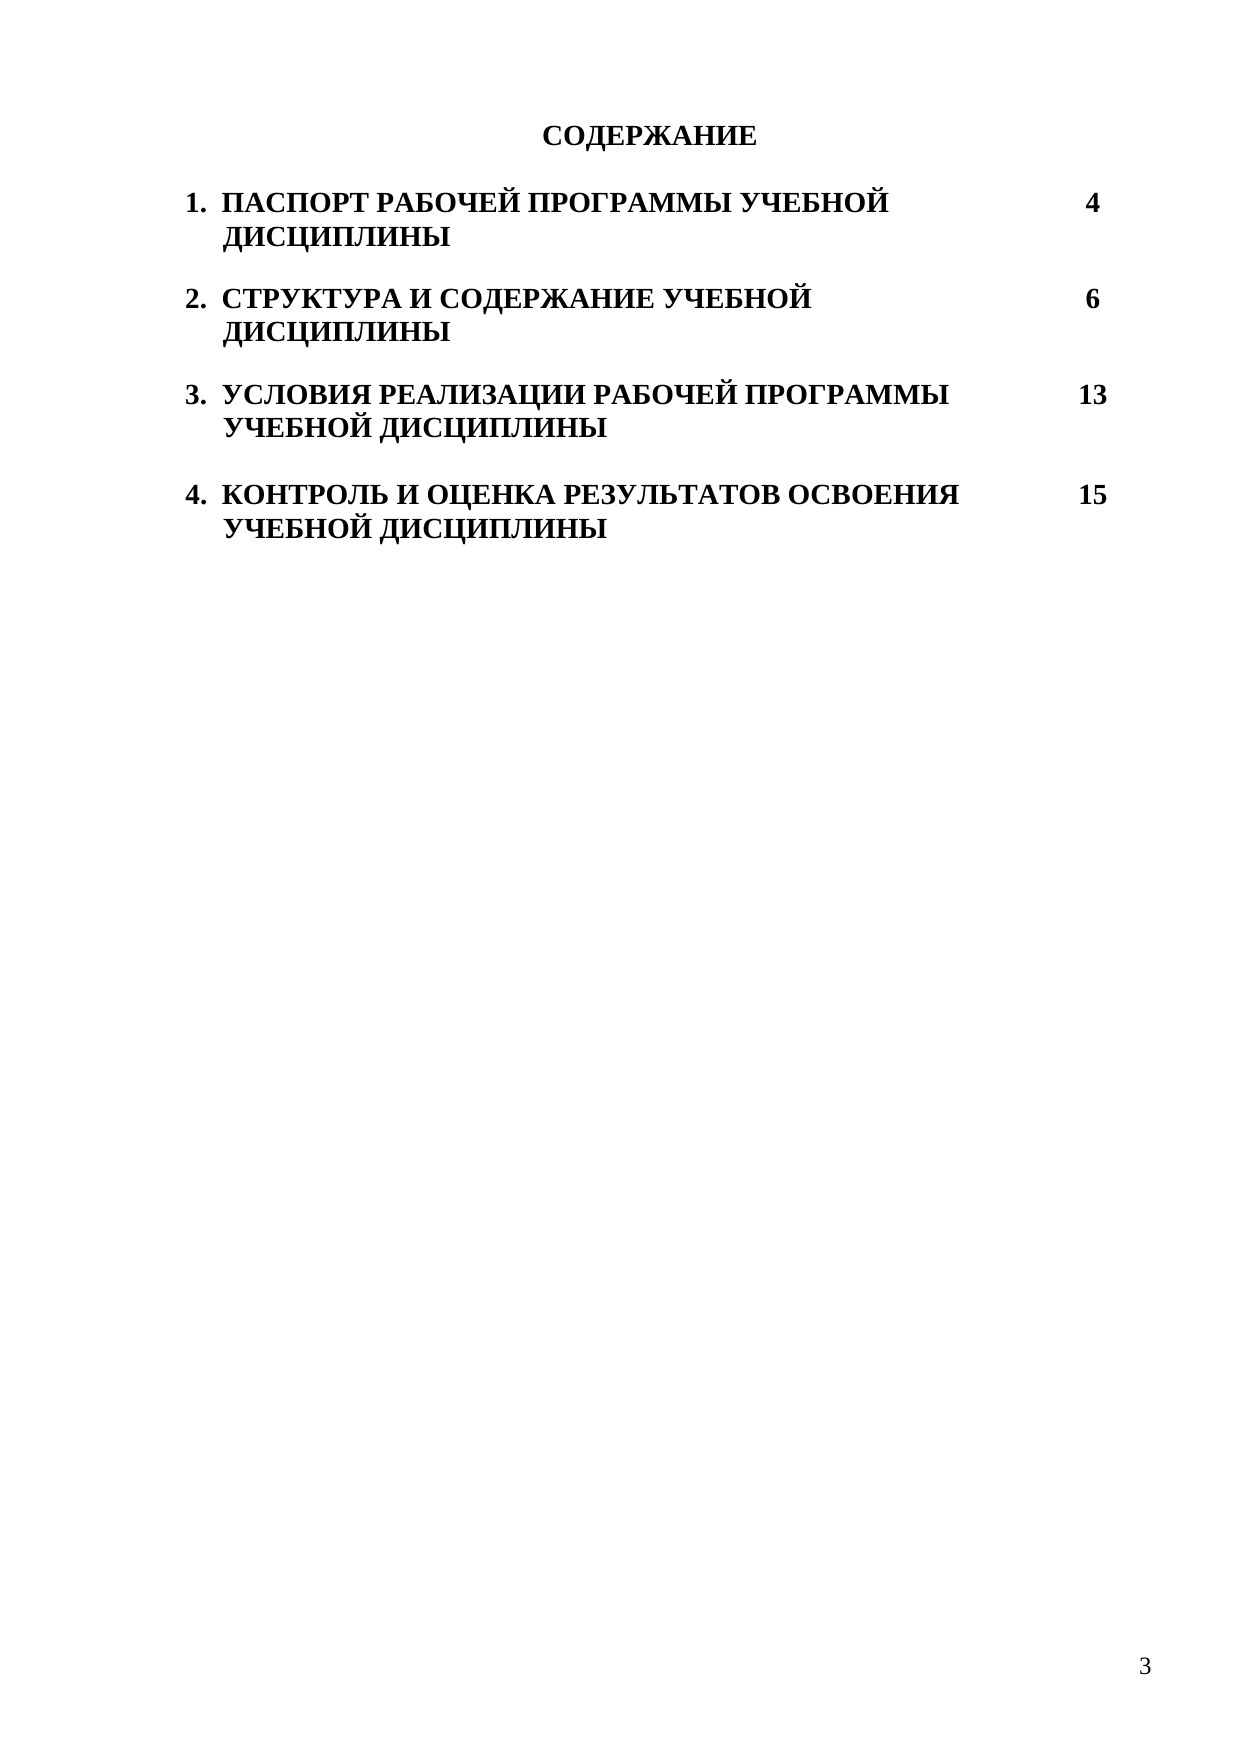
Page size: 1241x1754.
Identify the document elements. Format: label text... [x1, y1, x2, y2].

table_cell 2. Структура и содержание учебной дисциплины [174, 281, 1022, 377]
table_cell 13 [1023, 377, 1163, 477]
table_cell 3. Условия реализации рабочей программы учебной дисциплины [174, 377, 1022, 477]
text Содержание [148, 118, 1152, 152]
table_header 1. Паспорт рабочей программы учебной дисциплины [174, 185, 1022, 281]
table_cell 4. Контроль и оценка результатов освоения учебной дисциплины [174, 478, 1022, 544]
table_header 4 [1023, 185, 1163, 281]
table_cell 6 [1023, 281, 1163, 377]
table_cell 15 [1023, 478, 1163, 544]
